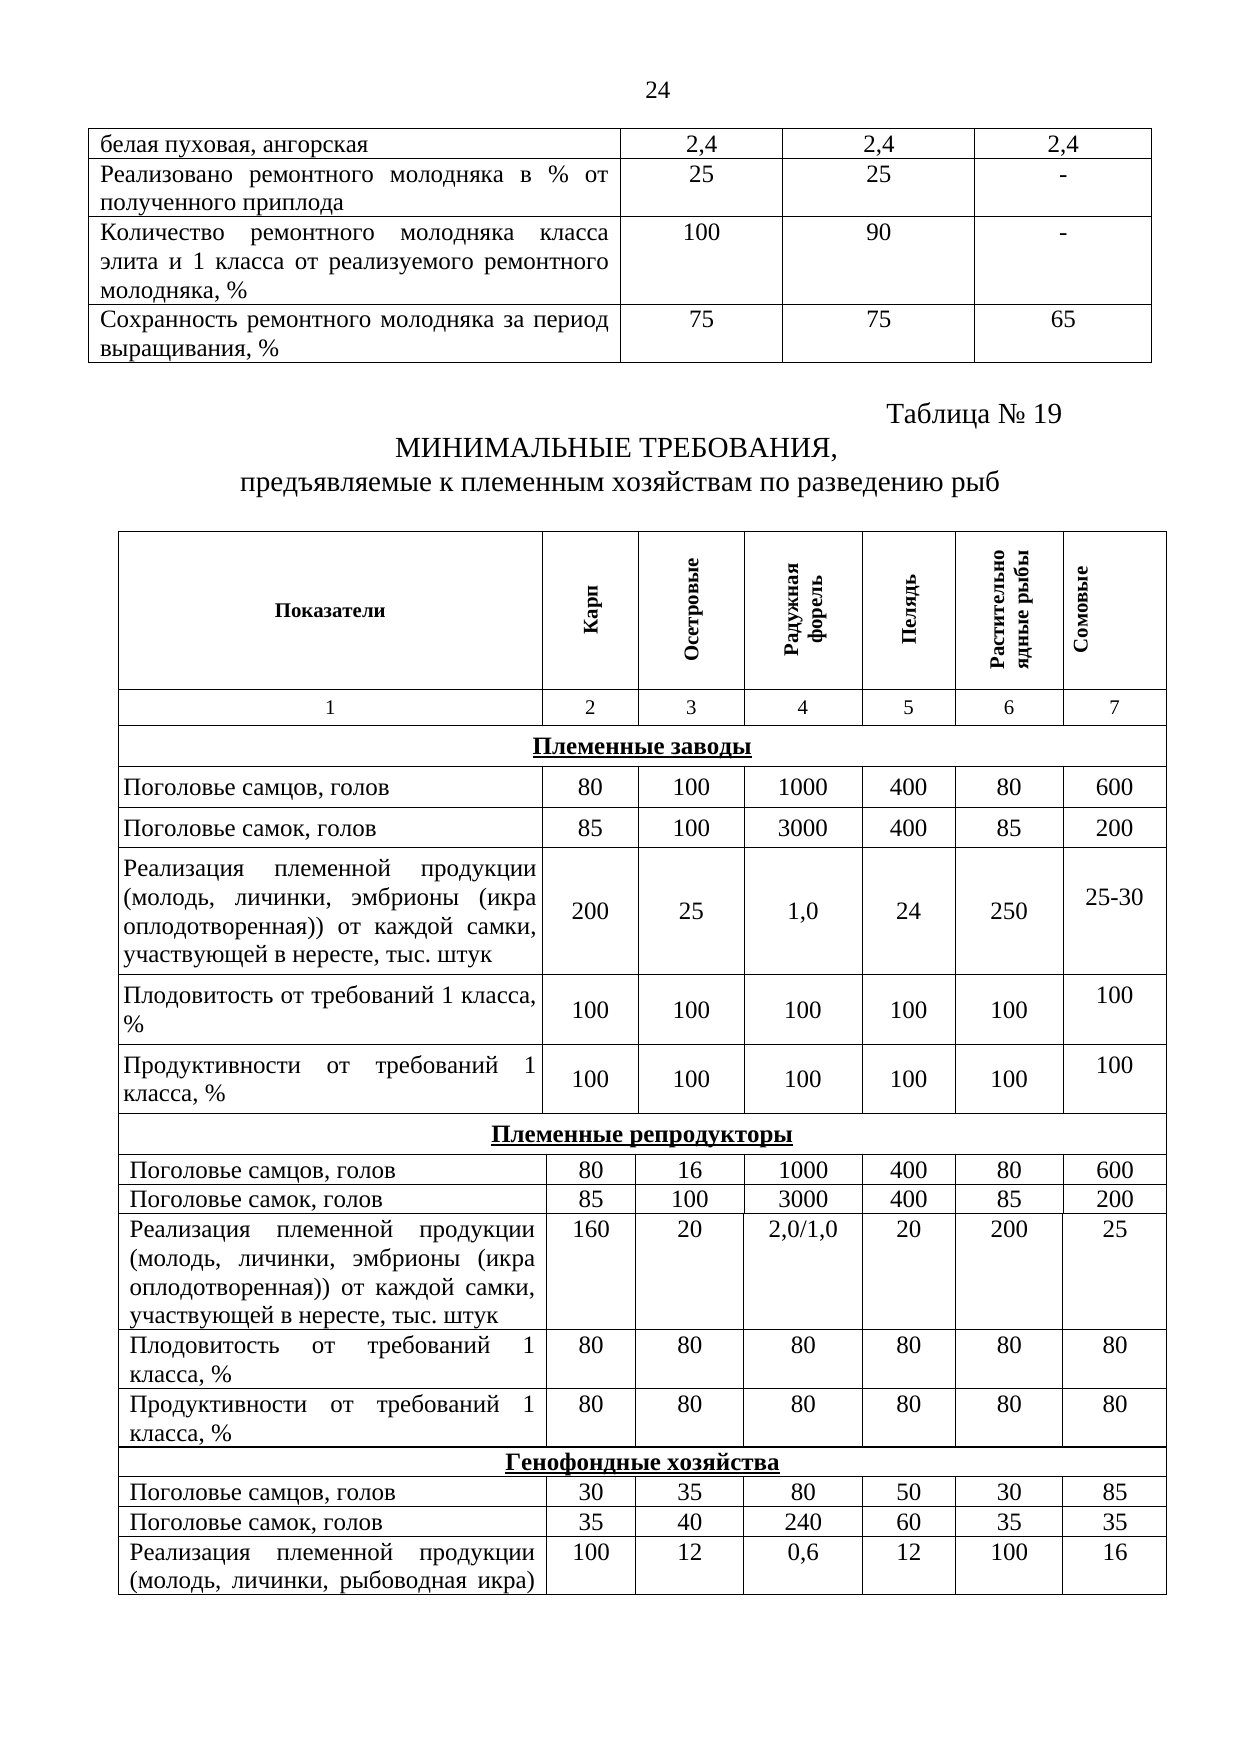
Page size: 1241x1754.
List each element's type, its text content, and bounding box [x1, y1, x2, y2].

table_cell 75 [783, 305, 974, 362]
table_cell 100 [636, 1185, 744, 1213]
table_cell 12 [863, 1537, 955, 1594]
table_cell 85 [543, 808, 638, 847]
table_cell 600 [1064, 767, 1166, 806]
table_cell 3000 [745, 808, 862, 847]
table_cell 25 [639, 848, 744, 974]
table_cell 25 [783, 159, 974, 216]
table_cell - [975, 159, 1151, 216]
table_cell 100 [956, 975, 1063, 1043]
table_cell 100 [956, 1045, 1063, 1113]
table_cell 100 [1064, 975, 1166, 1043]
table_header Сомовые [1064, 532, 1166, 689]
table_cell 100 [639, 1045, 744, 1113]
table_cell 2,4 [783, 129, 974, 158]
table_cell 3000 [745, 1185, 862, 1213]
table_cell 240 [744, 1507, 862, 1536]
table_cell 400 [863, 1185, 955, 1213]
table_cell 85 [547, 1185, 635, 1213]
table_cell 100 [639, 975, 744, 1043]
table_cell 80 [956, 1389, 1062, 1446]
table_cell 80 [956, 767, 1063, 806]
table_header Радужная форель [745, 532, 862, 689]
table_cell Плодовитость от требований 1 класса, % [119, 975, 542, 1043]
table_cell 85 [956, 808, 1063, 847]
table_cell Сохранность ремонтного молодняка за период выращивания, % [89, 305, 620, 362]
table_header Показатели [119, 532, 542, 689]
table_cell 600 [1064, 1155, 1166, 1183]
table_cell 35 [1063, 1507, 1166, 1536]
table_cell 50 [863, 1477, 955, 1506]
table_cell 200 [956, 1214, 1062, 1329]
table_cell 90 [783, 217, 974, 303]
table_cell 16 [636, 1155, 744, 1183]
table_cell 80 [863, 1330, 955, 1388]
table_cell 200 [543, 848, 638, 974]
table_cell 40 [636, 1507, 743, 1536]
table_cell 20 [636, 1214, 743, 1329]
table_cell 80 [744, 1330, 862, 1388]
table_cell 80 [543, 767, 638, 806]
table_cell 75 [621, 305, 782, 362]
table_cell 65 [975, 305, 1151, 362]
table_cell 80 [863, 1389, 955, 1446]
table_cell 5 [863, 690, 955, 725]
table_cell Реализация племенной продукции (молодь, личинки, эмбрионы (икра оплодотворенная)) от каждой самки, участвующей в нересте, тыс. штук [119, 848, 542, 974]
table_cell 2,4 [621, 129, 782, 158]
table_cell 100 [863, 975, 955, 1043]
table_cell Поголовье самцов, голов [119, 1477, 546, 1506]
table_cell белая пуховая, ангорская [89, 129, 620, 158]
table_cell 80 [956, 1155, 1063, 1183]
table_cell 100 [745, 975, 862, 1043]
table_cell 80 [744, 1477, 862, 1506]
table_cell 100 [863, 1045, 955, 1113]
table_cell 160 [547, 1214, 635, 1329]
table_cell 100 [621, 217, 782, 303]
table_cell 6 [956, 690, 1063, 725]
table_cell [119, 1537, 546, 1594]
table_cell 100 [1064, 1045, 1166, 1113]
table_cell Реализация племенной продукции (молодь, личинки, эмбрионы (икра оплодотворенная)) от каждой самки, участвующей в нересте, тыс. штук [119, 1214, 546, 1329]
table_cell 2 [543, 690, 638, 725]
table_cell Реализовано ремонтного молодняка в % от полученного приплода [89, 159, 620, 216]
table_cell Количество ремонтного молодняка класса элита и 1 класса от реализуемого ремонтного молодняка, % [89, 217, 620, 303]
table_cell 80 [1063, 1389, 1166, 1446]
table_cell 400 [863, 808, 955, 847]
table_cell 2,4 [975, 129, 1151, 158]
table_cell 400 [863, 767, 955, 806]
table_cell 0,6 [744, 1537, 862, 1594]
table_cell 60 [863, 1507, 955, 1536]
table_cell Плодовитость от требований 1 класса, % [119, 1330, 546, 1388]
table_cell 100 [956, 1537, 1062, 1594]
table_cell 85 [956, 1185, 1063, 1213]
table_cell 80 [744, 1389, 862, 1446]
table_header Растительноядные рыбы [956, 532, 1063, 689]
table_cell 100 [543, 1045, 638, 1113]
table_cell 25 [1063, 1214, 1166, 1329]
table_cell Племенные заводы [119, 726, 1166, 766]
table_cell 100 [745, 1045, 862, 1113]
table_cell 80 [547, 1330, 635, 1388]
table_cell 100 [639, 767, 744, 806]
table_cell 30 [547, 1477, 635, 1506]
table_cell 7 [1064, 690, 1166, 725]
table_cell 400 [863, 1155, 955, 1183]
table_cell 200 [1064, 808, 1166, 847]
table_cell 16 [1063, 1537, 1166, 1594]
table_cell 12 [636, 1537, 743, 1594]
table_cell 1,0 [745, 848, 862, 974]
table_cell 80 [547, 1155, 635, 1183]
table_cell 80 [636, 1389, 743, 1446]
table_cell 100 [639, 808, 744, 847]
table_cell Поголовье самцов, голов [119, 1155, 546, 1183]
table_cell 250 [956, 848, 1063, 974]
table_cell 1 [119, 690, 542, 725]
table_cell 25-30 [1064, 848, 1166, 974]
table_cell Поголовье самцов, голов [119, 767, 542, 806]
table_cell 35 [636, 1477, 743, 1506]
table_cell Продуктивности от требований 1 класса, % [119, 1389, 546, 1446]
table_cell 25 [621, 159, 782, 216]
table_cell 35 [956, 1507, 1062, 1536]
table_cell 100 [547, 1537, 635, 1594]
table_cell 1000 [745, 767, 862, 806]
table_cell 4 [745, 690, 862, 725]
table_cell Поголовье самок, голов [119, 1185, 546, 1213]
table_cell Поголовье самок, голов [119, 808, 542, 847]
table_cell 30 [956, 1477, 1062, 1506]
table_cell 3 [639, 690, 744, 725]
table_cell 80 [636, 1330, 743, 1388]
table_header Пелядь [863, 532, 955, 689]
table_cell Продуктивности от требований 1 класса, % [119, 1045, 542, 1113]
table_cell 2,0/1,0 [744, 1214, 862, 1329]
table_cell 35 [547, 1507, 635, 1536]
text МИНИМАЛЬНЫЕ ТРЕБОВАНИЯ, предъявляемые к племенным хозяйствам по разведению рыб [118, 430, 1122, 497]
table_cell 85 [1063, 1477, 1166, 1506]
table_cell Племенные репродукторы [119, 1114, 1166, 1154]
table_cell 80 [547, 1389, 635, 1446]
table_cell 24 [863, 848, 955, 974]
table_header Осетровые [639, 532, 744, 689]
table_cell 1000 [745, 1155, 862, 1183]
table_cell 20 [863, 1214, 955, 1329]
text Таблица № 19 [886, 397, 1122, 430]
table_cell - [975, 217, 1151, 303]
table_cell 80 [1063, 1330, 1166, 1388]
table_cell Поголовье самок, голов [119, 1507, 546, 1536]
table_cell Генофондные хозяйства [119, 1448, 1166, 1476]
table_cell 100 [543, 975, 638, 1043]
table_cell 200 [1064, 1185, 1166, 1213]
table_header Карп [543, 532, 638, 689]
table_cell 80 [956, 1330, 1062, 1388]
